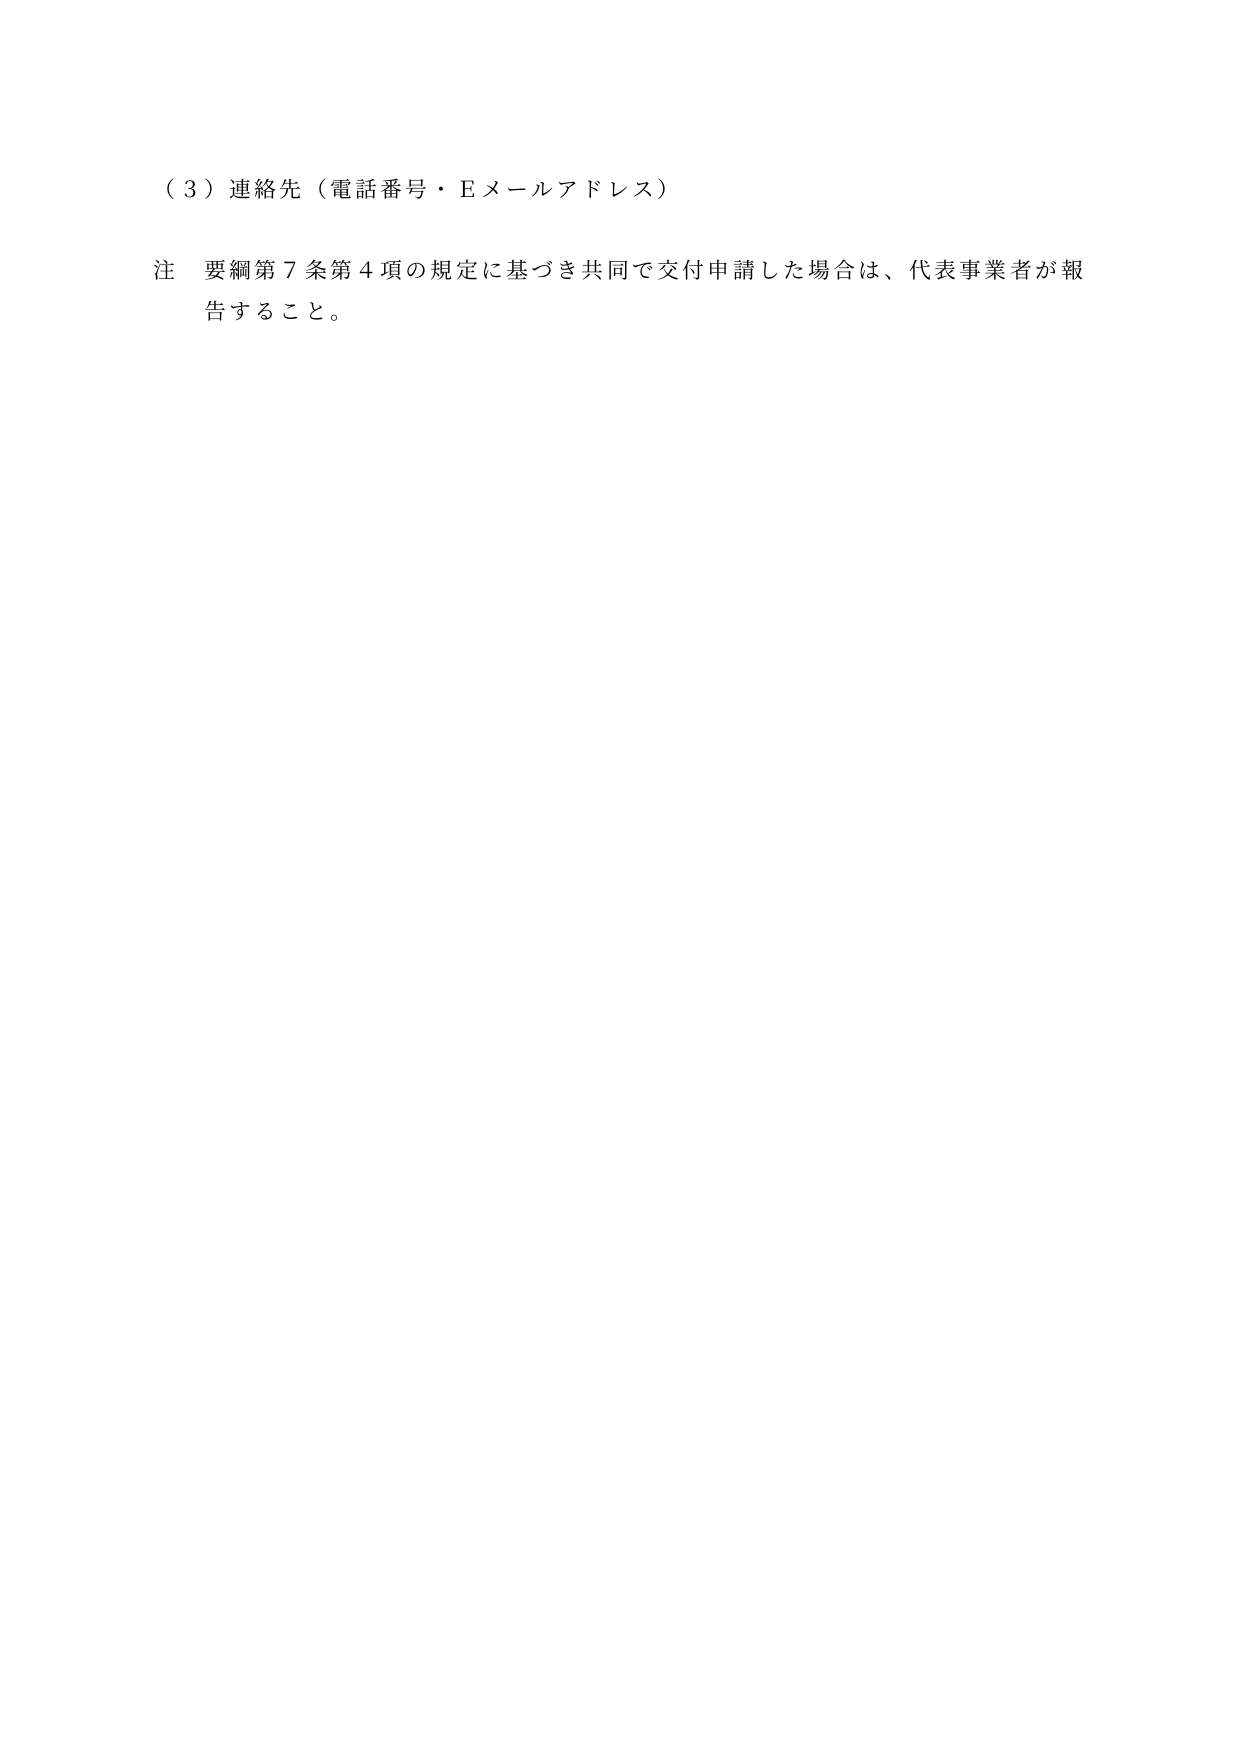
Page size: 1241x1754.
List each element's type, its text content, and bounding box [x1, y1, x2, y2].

text 注 要綱第７条第４項の規定に基づき共同で交付申請した場合は、代表事業者が報告すること。 [154, 249, 1086, 330]
text （３）連絡先（電話番号・Ｅメールアドレス） [154, 168, 1086, 208]
